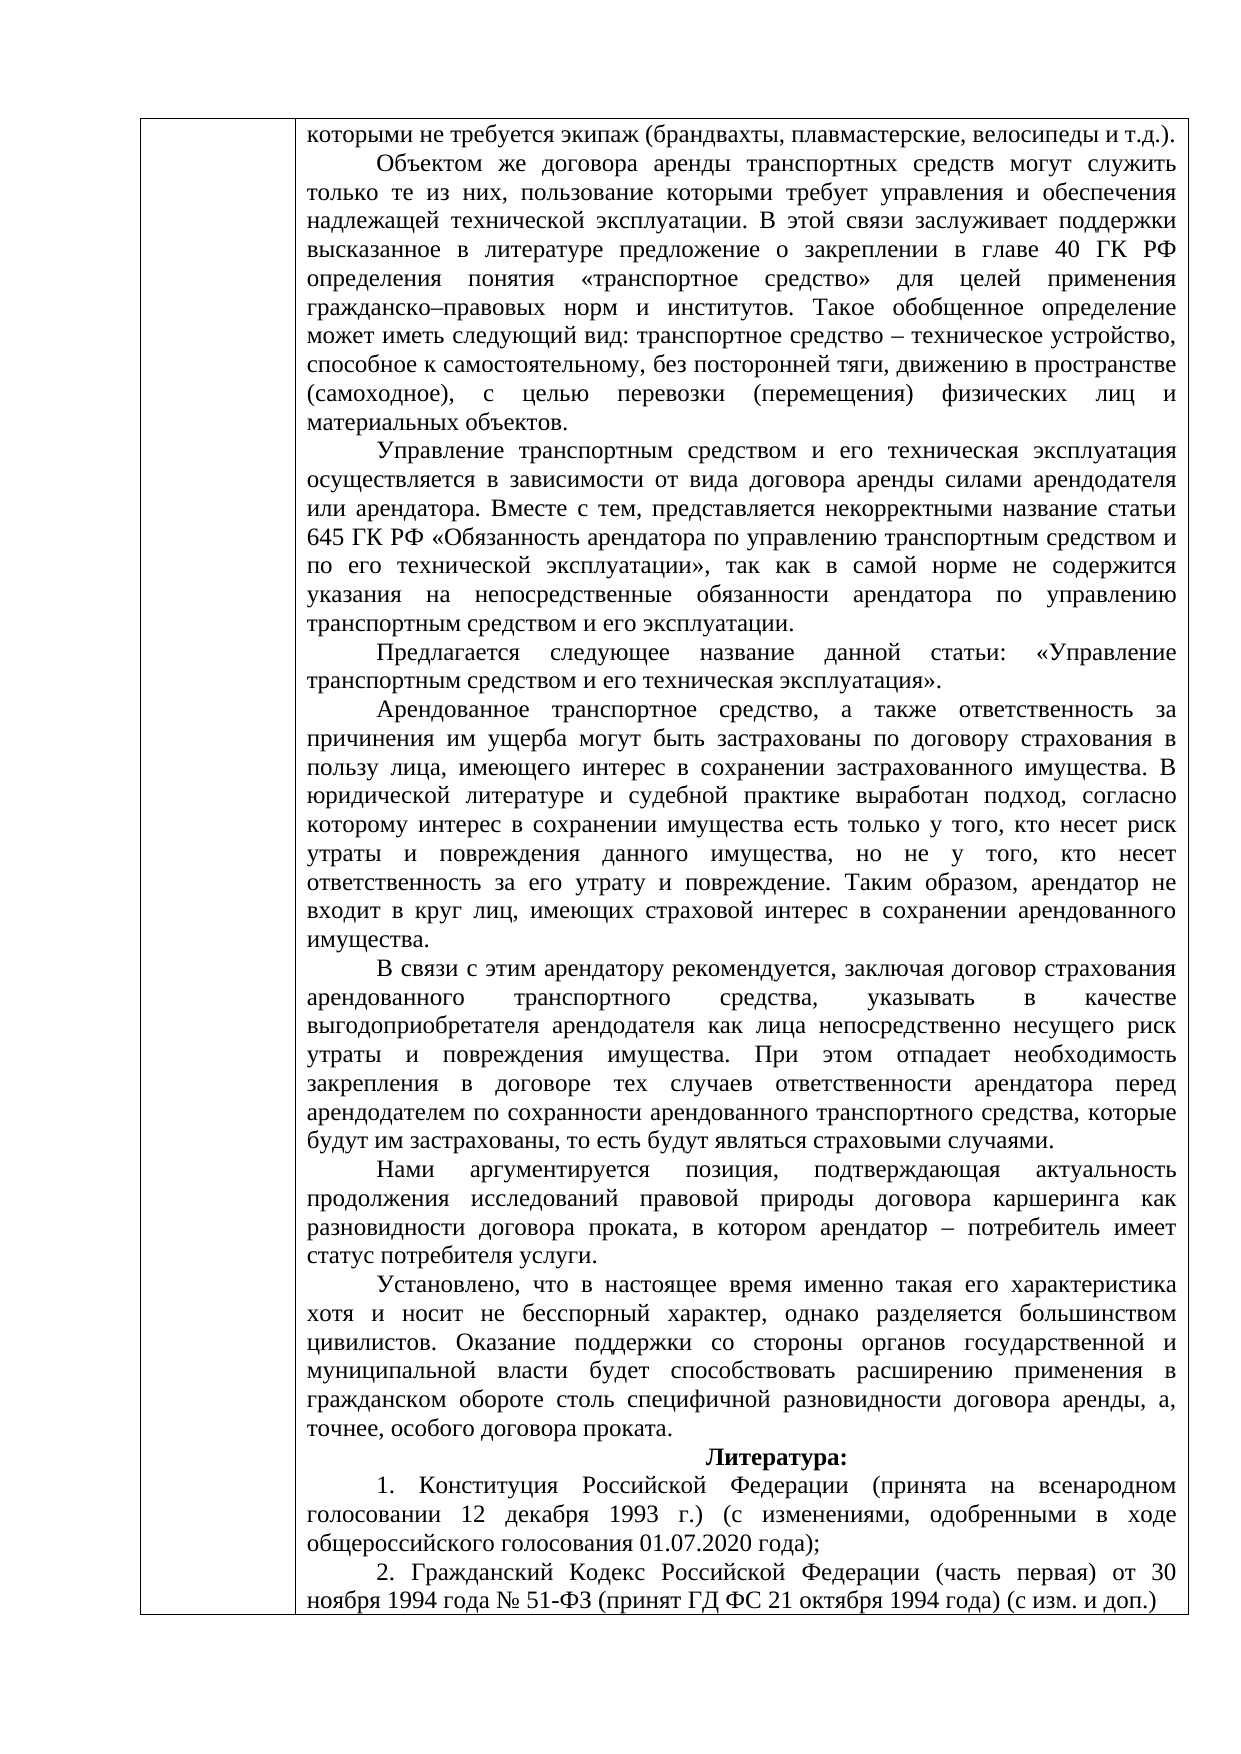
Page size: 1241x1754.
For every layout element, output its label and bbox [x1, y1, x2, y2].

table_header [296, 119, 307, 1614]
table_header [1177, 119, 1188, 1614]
table_header [141, 119, 295, 1614]
